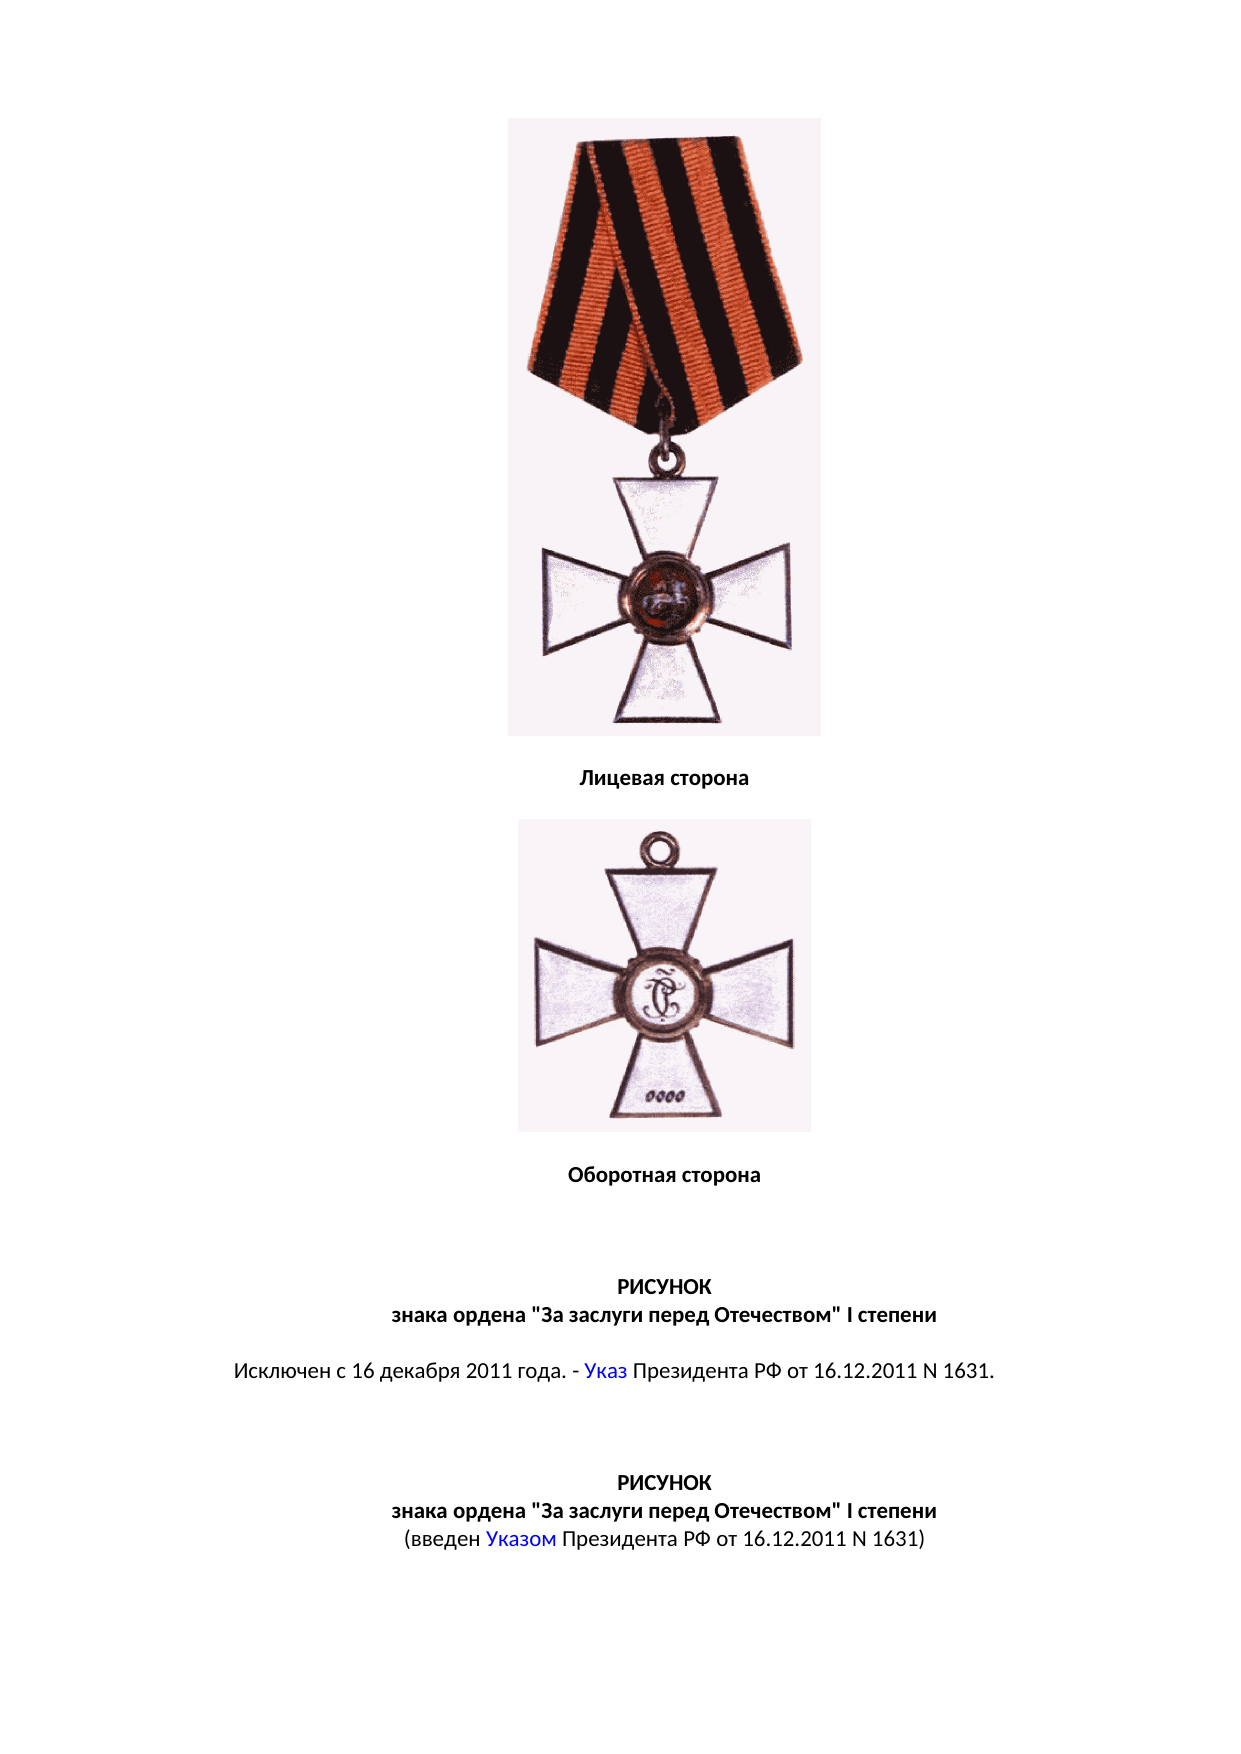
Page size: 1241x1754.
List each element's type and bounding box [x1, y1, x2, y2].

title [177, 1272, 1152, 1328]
picture [508, 118, 821, 736]
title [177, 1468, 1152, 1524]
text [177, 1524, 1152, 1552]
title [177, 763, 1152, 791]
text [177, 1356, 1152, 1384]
picture [518, 819, 811, 1132]
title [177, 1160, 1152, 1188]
